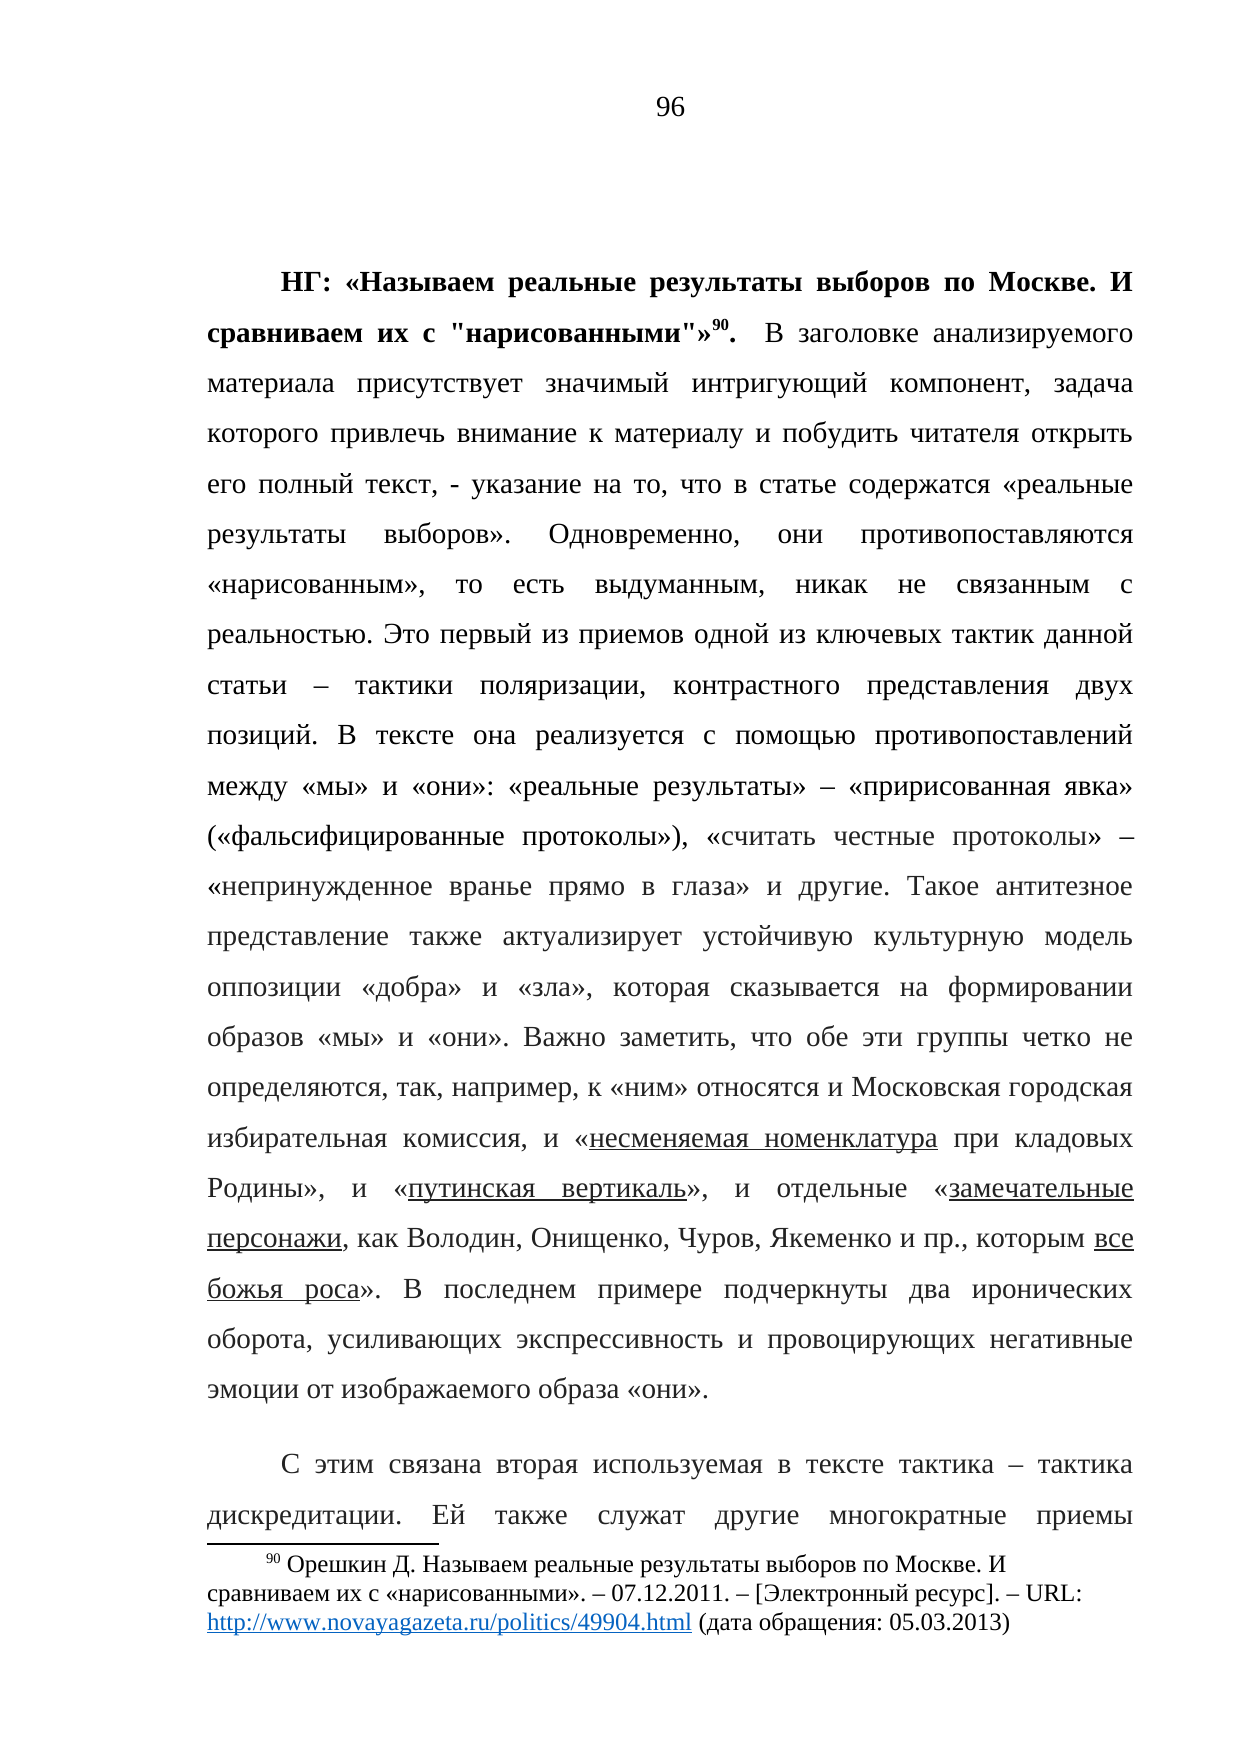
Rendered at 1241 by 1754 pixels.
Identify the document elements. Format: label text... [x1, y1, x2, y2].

text НГ: «Называем реальные результаты выборов по Москве. И сравниваем их с "нарисованными"». В заголовке анализируемого материала присутствует значимый интригующий компонент, задача которого привлечь внимание к материалу и побудить читателя открыть его полный текст, - указание на то, что в статье содержатся «реальные результаты выборов». Одновременно, они противопоставляются «нарисованным», то есть выдуманным, никак не связанным с реальностью. Это первый из приемов одной из ключевых тактик данной статьи – тактики поляризации, контрастного представления двух позиций. В тексте она реализуется с помощью противопоставлений между «мы» и «они»: «реальные результаты» – «пририсованная явка» («фальсифицированные протоколы»), «считать честные протоколы» – «непринужденное вранье прямо в глаза» и другие. Такое антитезное представление также актуализирует устойчивую культурную модель оппозиции «добра» и «зла», которая сказывается на формировании образов «мы» и «они». Важно заметить, что обе эти группы четко не определяются, так, например, к «ним» относятся и Московская городская избирательная комиссия, и «несменяемая номенклатура при кладовых Родины», и «путинская вертикаль», и отдельные «замечательные персонажи, как Володин, Онищенко, Чуров, Якеменко и пр., которым все божья роса». В последнем примере подчеркнуты два иронических оборота, усиливающих экспрессивность и провоцирующих негативные эмоции от изображаемого образа «они». [207, 264, 1134, 1405]
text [207, 1447, 1134, 1531]
